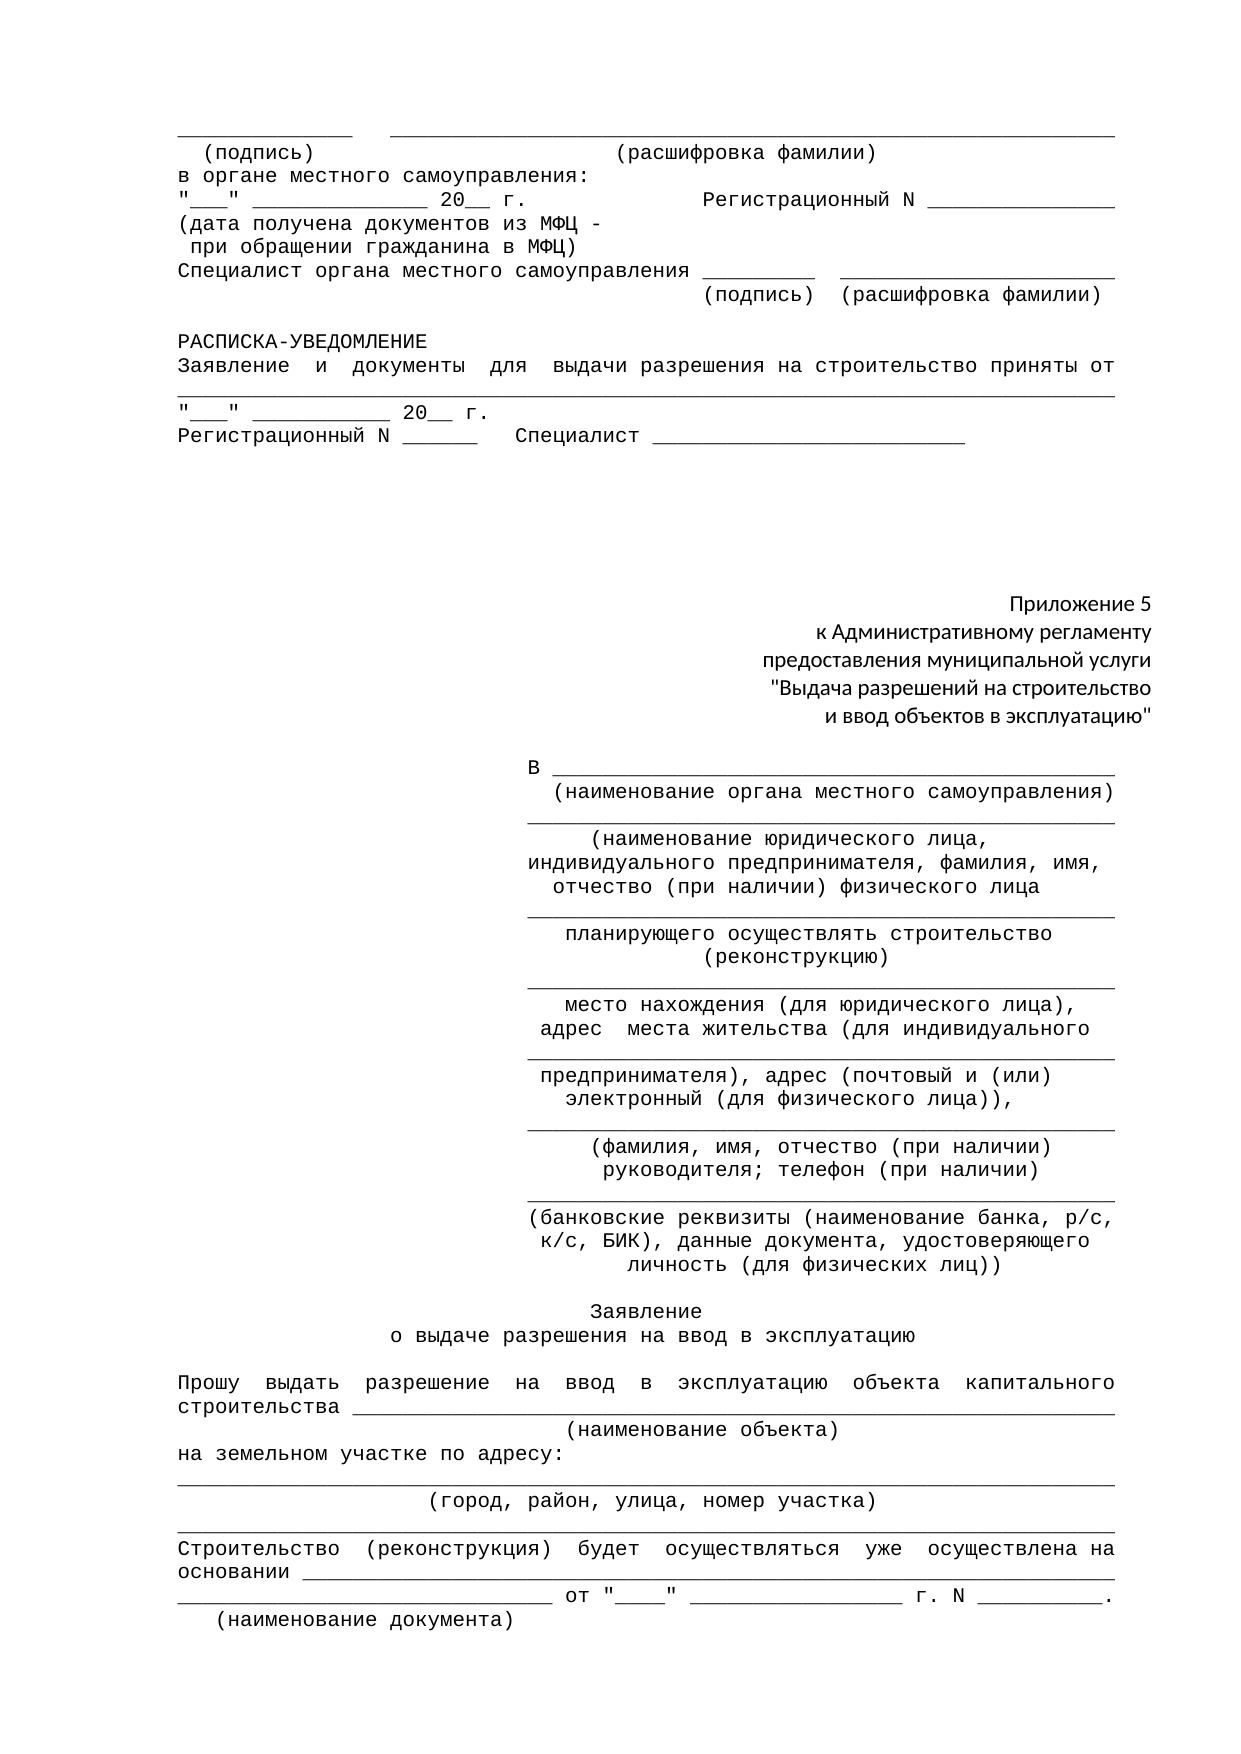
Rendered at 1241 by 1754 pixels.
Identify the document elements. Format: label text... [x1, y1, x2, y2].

text к/с, БИК), данные документа, удостоверяющего [177, 1230, 1152, 1254]
text ___________________________________________________________________________ [177, 1467, 1152, 1490]
text предоставления муниципальной услуги [177, 645, 1152, 673]
text личность (для физических лиц)) [177, 1254, 1152, 1278]
text основании _________________________________________________________________ [177, 1561, 1152, 1585]
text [177, 1585, 1152, 1609]
text _______________________________________________ [177, 899, 1152, 923]
text (дата получена документов из МФЦ - [177, 213, 1152, 236]
text (наименование органа местного самоуправления) [177, 781, 1152, 805]
text Прошу выдать разрешение на ввод в эксплуатацию объекта капитального [177, 1372, 1152, 1396]
text место нахождения (для юридического лица), [177, 994, 1152, 1017]
text адрес места жительства (для индивидуального [177, 1017, 1152, 1041]
text _______________________________________________ [177, 970, 1152, 994]
text Приложение 5 [177, 589, 1152, 617]
text индивидуального предпринимателя, фамилия, имя, [177, 852, 1152, 876]
text "Выдача разрешений на строительство [177, 673, 1152, 701]
text Заявление и документы для выдачи разрешения на строительство приняты от [177, 354, 1152, 378]
text _______________________________________________ [177, 1112, 1152, 1136]
text (город, район, улица, номер участка) [177, 1490, 1152, 1514]
text электронный (для физического лица)), [177, 1088, 1152, 1112]
text (реконструкцию) [177, 947, 1152, 970]
text планирующего осуществлять строительство [177, 923, 1152, 947]
text (наименование объекта) [177, 1419, 1152, 1443]
text Специалист органа местного самоуправления _________ ______________________ [177, 260, 1152, 284]
text РАСПИСКА-УВЕДОМЛЕНИЕ [177, 331, 1152, 354]
text на земельном участке по адресу: [177, 1443, 1152, 1467]
text к Административному регламенту [177, 617, 1152, 645]
text _______________________________________________ [177, 1041, 1152, 1065]
text Регистрационный N ______ Специалист _________________________ [177, 426, 1152, 449]
text В _____________________________________________ [177, 757, 1152, 781]
text _______________________________________________ [177, 805, 1152, 828]
text "___" ___________ 20__ г. [177, 402, 1152, 426]
text (наименование документа) [177, 1609, 1152, 1632]
text руководителя; телефон (при наличии) [177, 1159, 1152, 1183]
text Строительство (реконструкция) будет осуществляться уже осуществлена на [177, 1538, 1152, 1561]
text предпринимателя), адрес (почтовый и (или) [177, 1065, 1152, 1088]
text и ввод объектов в эксплуатацию" [177, 701, 1152, 729]
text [177, 189, 1152, 213]
text (банковские реквизиты (наименование банка, р/с, [177, 1207, 1152, 1230]
text ___________________________________________________________________________ [177, 378, 1152, 402]
text Заявление [177, 1301, 1152, 1325]
text отчество (при наличии) физического лица [177, 876, 1152, 899]
text о выдаче разрешения на ввод в эксплуатацию [177, 1325, 1152, 1348]
text ___________________________________________________________________________ [177, 1514, 1152, 1538]
text _______________________________________________ [177, 1183, 1152, 1207]
text (наименование юридического лица, [177, 828, 1152, 852]
text (подпись) (расшифровка фамилии) [177, 284, 1152, 307]
text строительства _____________________________________________________________ [177, 1396, 1152, 1419]
text (подпись) (расшифровка фамилии) [177, 142, 1152, 165]
text (фамилия, имя, отчество (при наличии) [177, 1136, 1152, 1159]
text ______________ __________________________________________________________ [177, 118, 1152, 142]
text при обращении гражданина в МФЦ) [177, 236, 1152, 260]
text в органе местного самоуправления: [177, 165, 1152, 189]
